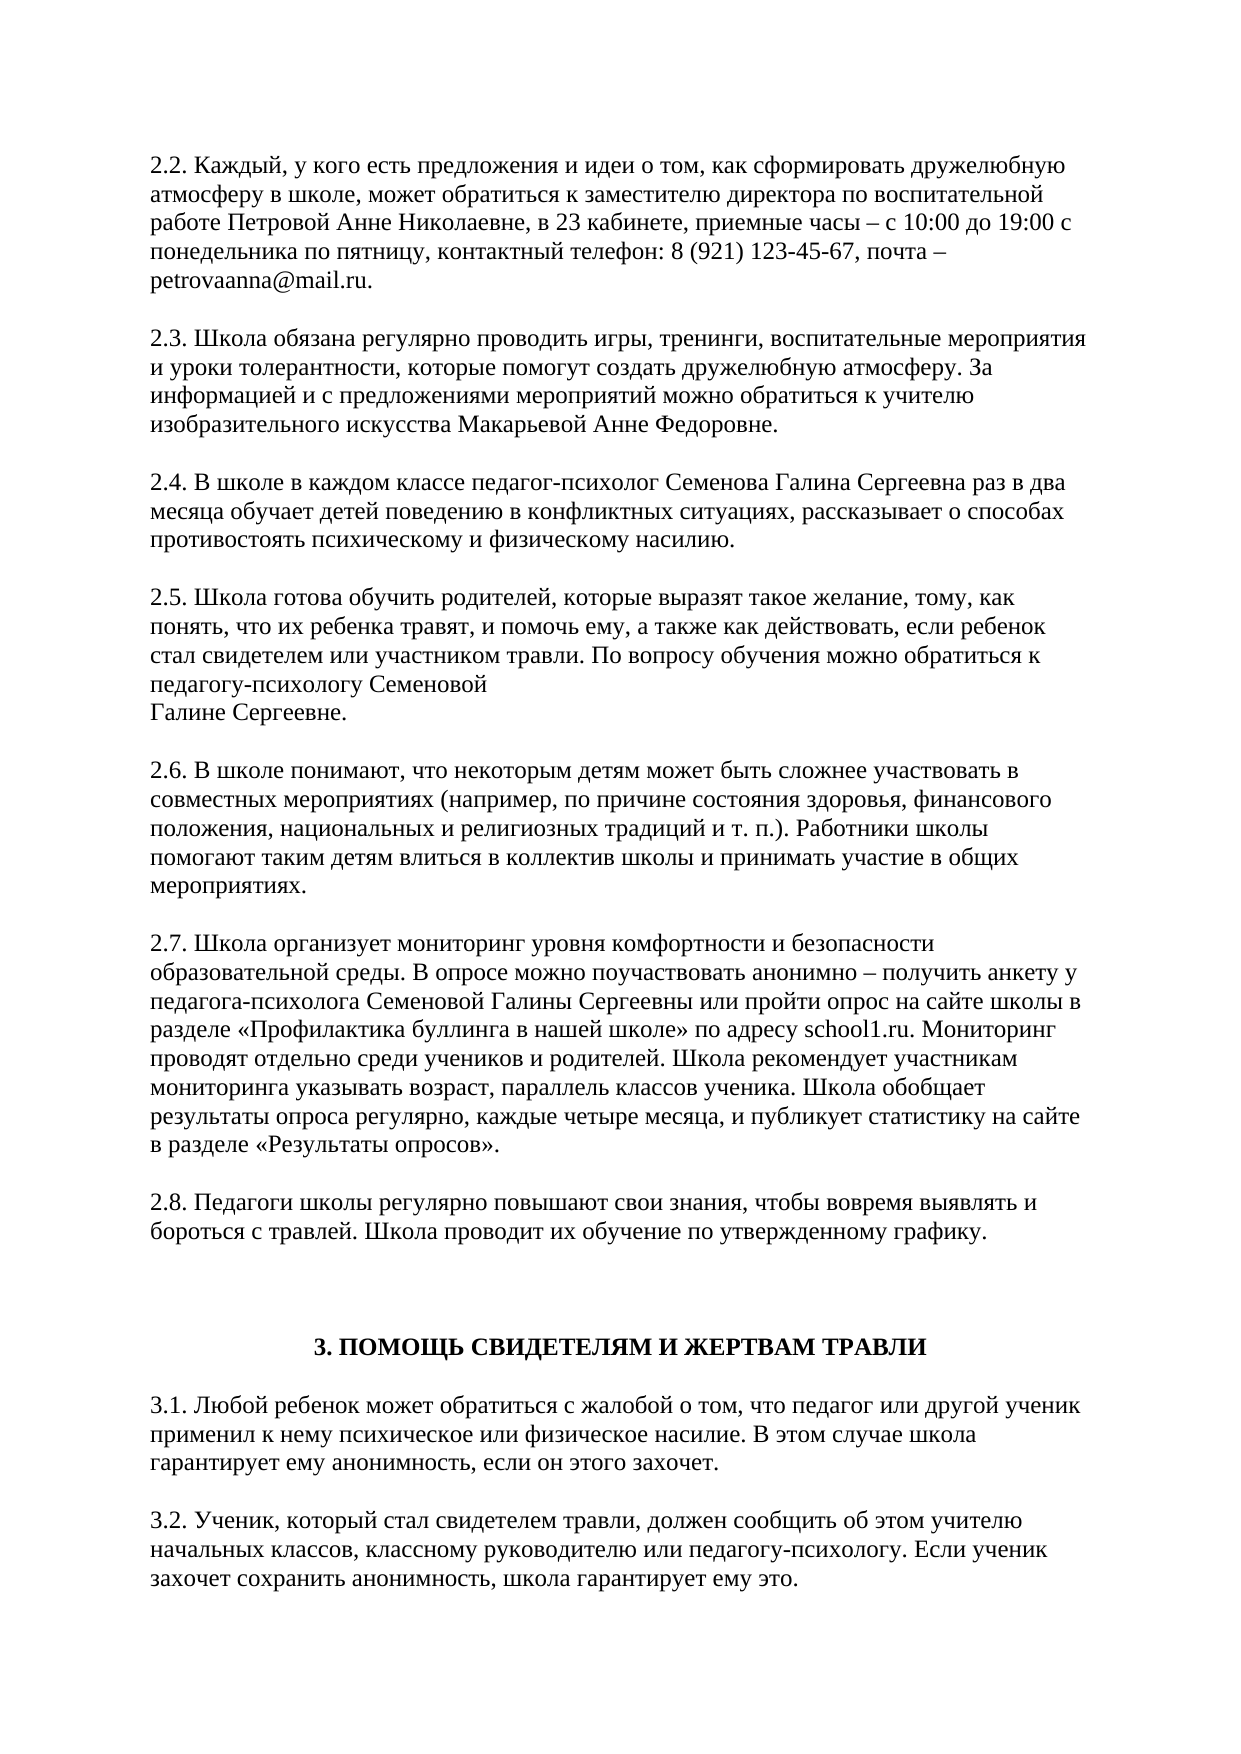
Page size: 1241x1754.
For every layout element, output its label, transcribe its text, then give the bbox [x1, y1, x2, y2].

text 2.6. В школе понимают, что некоторым детям может быть сложнее участвовать в совместных мероприятиях (например, по причине состояния здоровья, финансового положения, национальных и религиозных традиций и т. п.). Работники школы помогают таким детям влиться в коллектив школы и принимать участие в общих мероприятиях. [150, 755, 1090, 899]
text 3.2. Ученик, который стал свидетелем травли, должен сообщить об этом учителю начальных классов, классному руководителю или педагогу-психологу. Если ученик захочет сохранить анонимность, школа гарантирует ему это. [150, 1505, 1090, 1592]
text 2.7. Школа организует мониторинг уровня комфортности и безопасности образовательной среды. В опросе можно поучаствовать анонимно – получить анкету у педагога-психолога Семеновой Галины Сергеевны или пройти опрос на сайте школы в разделе «Профилактика буллинга в нашей школе» по адресу school1.ru. Мониторинг проводят отдельно среди учеников и родителей. Школа рекомендует участникам мониторинга указывать возраст, параллель классов ученика. Школа обобщает результаты опроса регулярно, каждые четыре месяца, и публикует статистику на сайте в разделе «Результаты опросов». [150, 928, 1090, 1158]
text 2.8. Педагоги школы регулярно повышают свои знания, чтобы вовремя выявлять и бороться с травлей. Школа проводит их обучение по утвержденному графику. [150, 1187, 1090, 1245]
text 2.2. Каждый, у кого есть предложения и идеи о том, как сформировать дружелюбную атмосферу в школе, может обратиться к заместителю директора по воспитательной работе Петровой Анне Николаевне, в 23 кабинете, приемные часы – с 10:00 до 19:00 с понедельника по пятницу, контактный телефон: 8 (921) 123-45-67, почта – petrovaanna@mail.ru. [150, 150, 1090, 294]
text 3.1. Любой ребенок может обратиться с жалобой о том, что педагог или другой ученик применил к нему психическое или физическое насилие. В этом случае школа гарантирует ему анонимность, если он этого захочет. [150, 1390, 1090, 1476]
text 2.5. Школа готова обучить родителей, которые выразят такое желание, тому, как понять, что их ребенка травят, и помочь ему, а также как действовать, если ребенок стал свидетелем или участником травли. По вопросу обучения можно обратиться к педагогу-психологу Семеновой Галине Сергеевне. [150, 582, 1090, 726]
text 2.4. В школе в каждом классе педагог-психолог Семенова Галина Сергеевна раз в два месяца обучает детей поведению в конфликтных ситуациях, рассказывает о способах противостоять психическому и физическому насилию. [150, 467, 1090, 553]
text 2.3. Школа обязана регулярно проводить игры, тренинги, воспитательные мероприятия и уроки толерантности, которые помогут создать дружелюбную атмосферу. За информацией и с предложениями мероприятий можно обратиться к учителю изобразительного искусства Макарьевой Анне Федоровне. [150, 323, 1090, 438]
text 3. ПОМОЩЬ СВИДЕТЕЛЯМ И ЖЕРТВАМ ТРАВЛИ [150, 1332, 1090, 1361]
